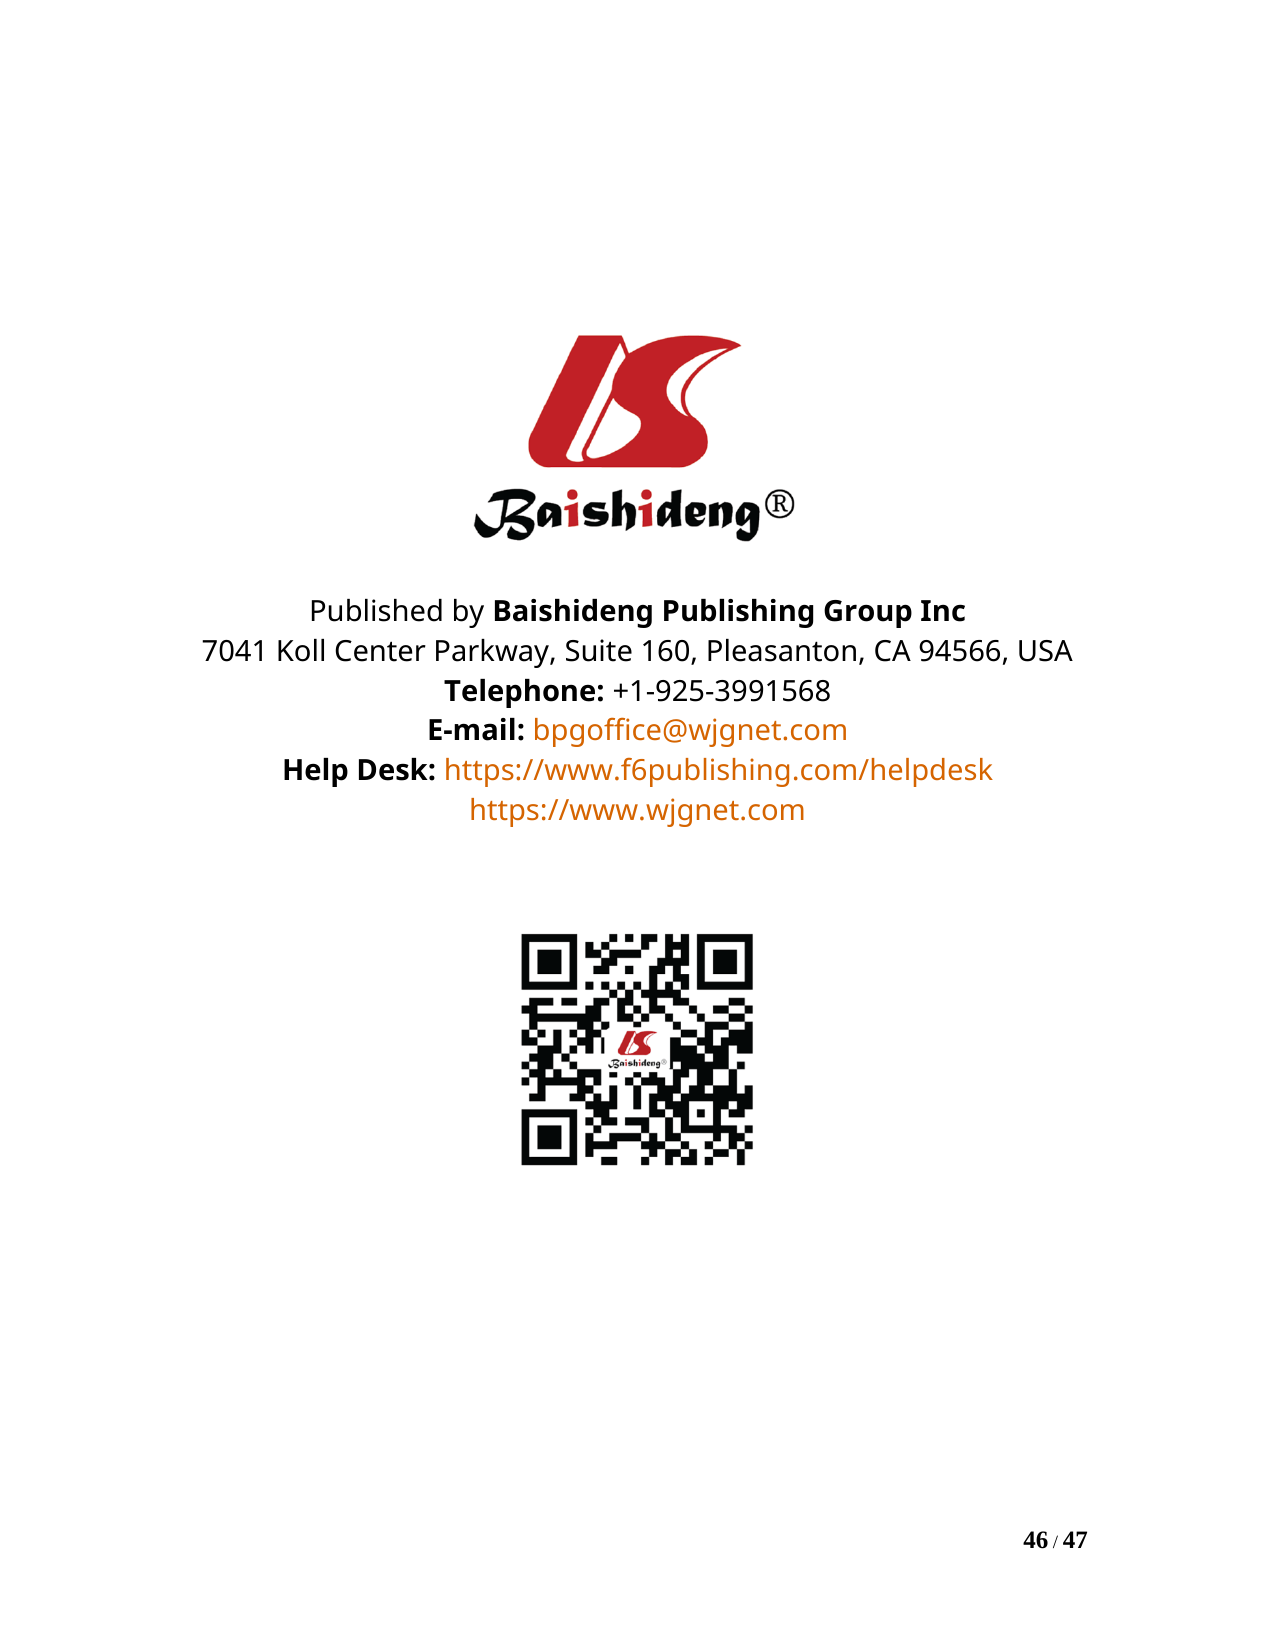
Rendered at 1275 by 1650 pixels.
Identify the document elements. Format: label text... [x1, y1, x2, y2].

text Published by Baishideng Publishing Group Inc [187, 591, 1087, 630]
text Help Desk: https://www.f6publishing.com/helpdesk [187, 749, 1087, 789]
picture [518, 931, 757, 1168]
picture [432, 320, 843, 557]
text Telephone: +1-925-3991568 [187, 670, 1087, 710]
text E-mail: bpgoffice@wjgnet.com [187, 710, 1087, 749]
text 7041 Koll Center Parkway, Suite 160, Pleasanton, CA 94566, USA [187, 630, 1087, 670]
text https://www.wjgnet.com [187, 789, 1087, 829]
